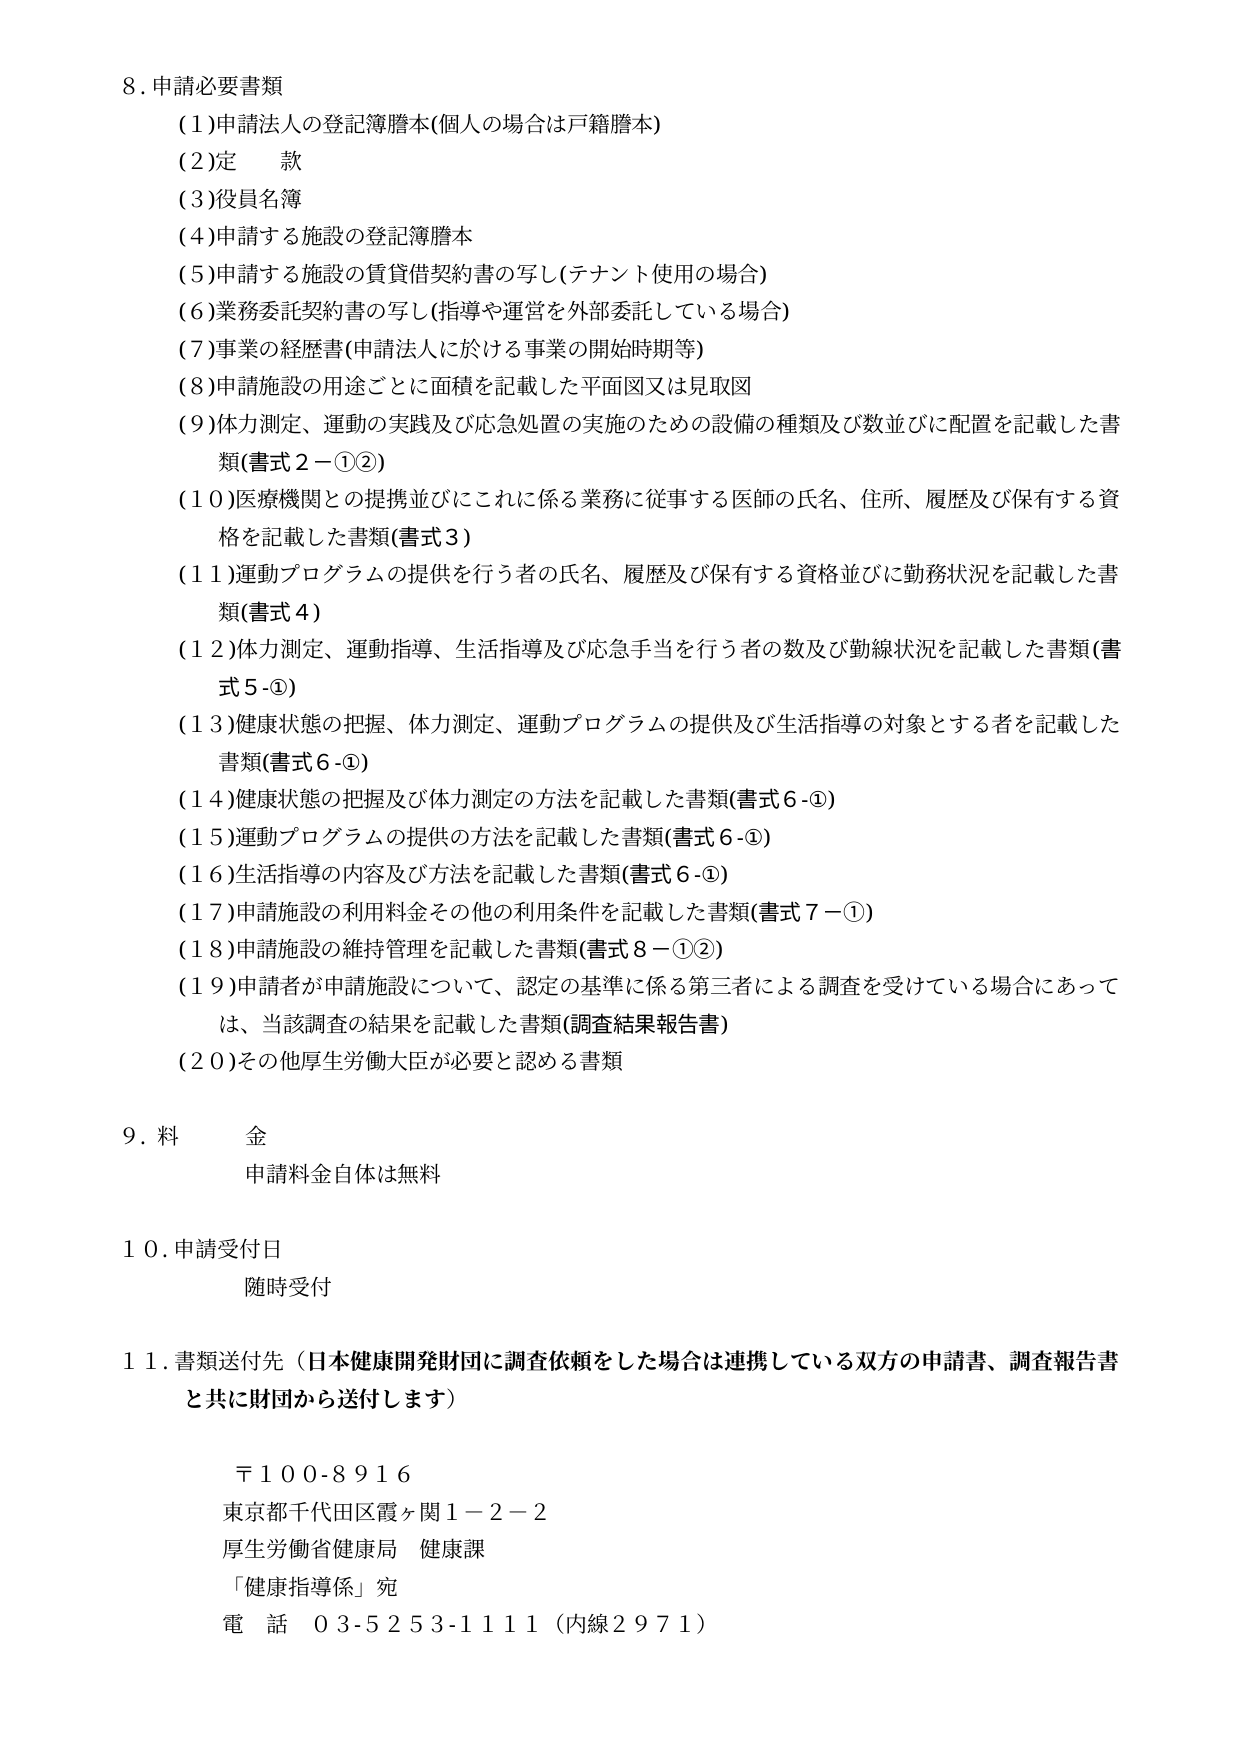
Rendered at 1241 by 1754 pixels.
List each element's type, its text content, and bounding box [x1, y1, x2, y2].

text (１６)生活指導の内容及び方法を記載した書類(書式６-①) [178, 854, 1122, 892]
text 厚生労働省健康局 健康課 [223, 1529, 1122, 1567]
text (２０)その他厚生労働大臣が必要と認める書類 [178, 1042, 1122, 1079]
text (１２)体力測定、運動指導、生活指導及び応急手当を行う者の数及び勤線状況を記載した書類(書式５-①) [178, 629, 1122, 704]
text (１０)医療機関との提携並びにこれに係る業務に従事する医師の氏名、住所、履歴及び保有する資格を記載した書類(書式３) [178, 479, 1122, 554]
text １１. 書類送付先（日本健康開発財団に調査依頼をした場合は連携している双方の申請書、調査報告書と共に財団から送付します） [118, 1342, 1122, 1417]
text ８. 申請必要書類 [118, 67, 1122, 104]
text 申請料金自体は無料 [223, 1154, 1122, 1192]
text (５)申請する施設の賃貸借契約書の写し(テナント使用の場合) [178, 254, 1122, 292]
text (８)申請施設の用途ごとに面積を記載した平面図又は見取図 [178, 367, 1122, 404]
text (１７)申請施設の利用料金その他の利用条件を記載した書類(書式７－①) [178, 892, 1122, 929]
text (１８)申請施設の維持管理を記載した書類(書式８－①②) [178, 929, 1122, 967]
text ９. 料 金 [118, 1117, 1122, 1154]
text 「健康指導係」宛 [223, 1567, 1122, 1604]
text １０. 申請受付日 [118, 1229, 1122, 1267]
text (１)申請法人の登記簿謄本(個人の場合は戸籍謄本) [178, 104, 1122, 142]
text (７)事業の経歴書(申請法人に於ける事業の開始時期等) [178, 329, 1122, 367]
text (１３)健康状態の把握、体力測定、運動プログラムの提供及び生活指導の対象とする者を記載した書類(書式６-①) [178, 704, 1122, 779]
text 東京都千代田区霞ヶ関１－２－２ [223, 1492, 1122, 1529]
text (１９)申請者が申請施設について、認定の基準に係る第三者による調査を受けている場合にあっては、当該調査の結果を記載した書類(調査結果報告書) [178, 967, 1122, 1042]
text 〒１００-８９１６ [118, 1454, 1122, 1492]
text 随時受付 [223, 1267, 1122, 1304]
text (１４)健康状態の把握及び体力測定の方法を記載した書類(書式６-①) [178, 779, 1122, 817]
text (９)体力測定、運動の実践及び応急処置の実施のための設備の種類及び数並びに配置を記載した書類(書式２－①②) [178, 404, 1122, 479]
text (６)業務委託契約書の写し(指導や運営を外部委託している場合) [178, 292, 1122, 329]
text (３)役員名簿 [178, 179, 1122, 217]
text (２)定 款 [178, 142, 1122, 179]
text (４)申請する施設の登記簿謄本 [178, 217, 1122, 254]
text 電 話 ０３-５２５３-１１１１（内線２９７１） [223, 1604, 1122, 1642]
text (１１)運動プログラムの提供を行う者の氏名、履歴及び保有する資格並びに勤務状況を記載した書類(書式４) [178, 554, 1122, 629]
text (１５)運動プログラムの提供の方法を記載した書類(書式６-①) [178, 817, 1122, 854]
